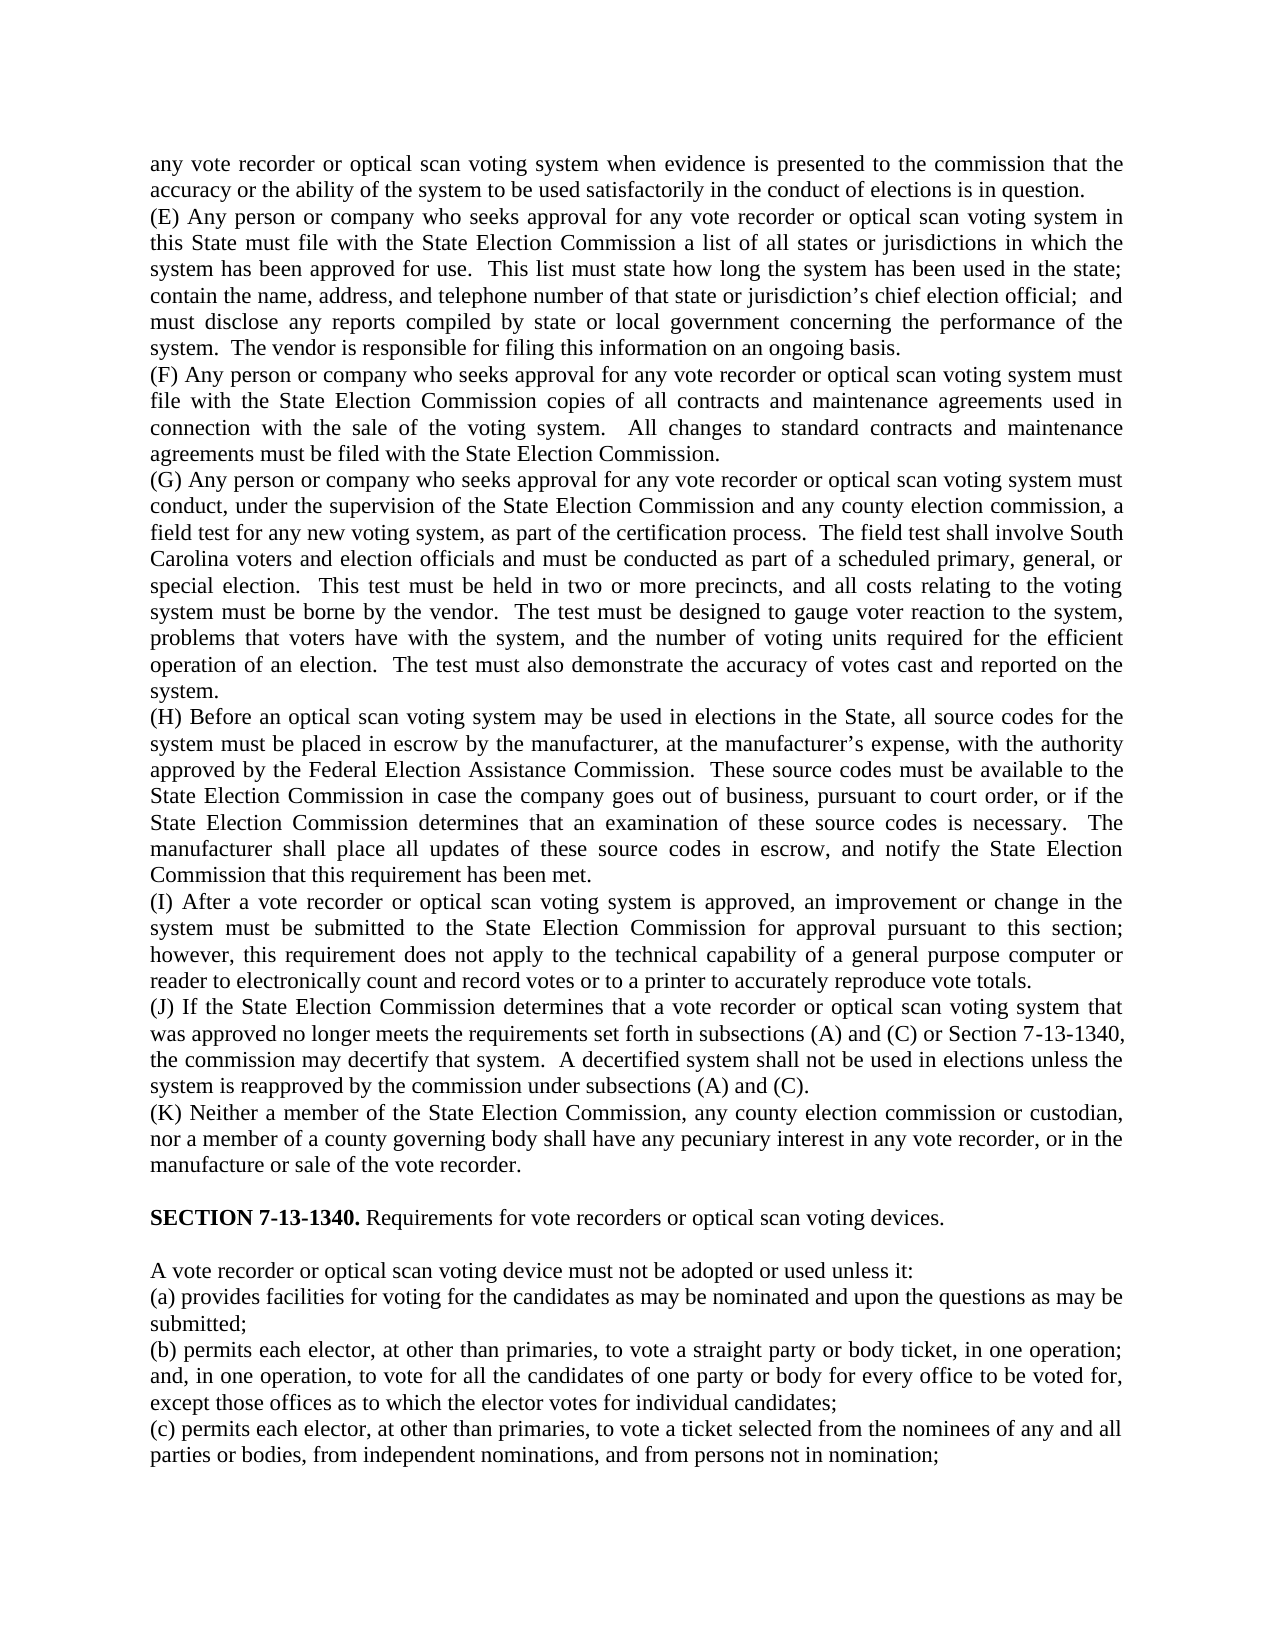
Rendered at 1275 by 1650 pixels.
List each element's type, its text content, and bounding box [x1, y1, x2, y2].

text (J) If the State Election Commission determines that a vote recorder or optical scan voting system that was approved no longer meets the requirements set forth in subsections (A) and (C) or Section 7-13-1340, the commission may decertify that system. A decertified system shall not be used in elections unless the system is reapproved by the commission under subsections (A) and (C). [150, 993, 1125, 1099]
text (I) After a vote recorder or optical scan voting system is approved, an improvement or change in the system must be submitted to the State Election Commission for approval pursuant to this section; however, this requirement does not apply to the technical capability of a general purpose computer or reader to electronically count and record votes or to a printer to accurately reproduce vote totals. [150, 888, 1125, 993]
text (a) provides facilities for voting for the candidates as may be nominated and upon the questions as may be submitted; [150, 1283, 1125, 1336]
text (b) permits each elector, at other than primaries, to vote a straight party or body ticket, in one operation; and, in one operation, to vote for all the candidates of one party or body for every office to be voted for, except those offices as to which the elector votes for individual candidates; [150, 1336, 1125, 1415]
text (F) Any person or company who seeks approval for any vote recorder or optical scan voting system must file with the State Election Commission copies of all contracts and maintenance agreements used in connection with the sale of the voting system. All changes to standard contracts and maintenance agreements must be filed with the State Election Commission. [150, 361, 1125, 466]
text SECTION 7-13-1340. Requirements for vote recorders or optical scan voting devices. [150, 1204, 1125, 1231]
text (H) Before an optical scan voting system may be used in elections in the State, all source codes for the system must be placed in escrow by the manufacturer, at the manufacturer’s expense, with the authority approved by the Federal Election Assistance Commission. These source codes must be available to the State Election Commission in case the company goes out of business, pursuant to court order, or if the State Election Commission determines that an examination of these source codes is necessary. The manufacturer shall place all updates of these source codes in escrow, and notify the State Election Commission that this requirement has been met. [150, 703, 1125, 888]
text A vote recorder or optical scan voting device must not be adopted or used unless it: [150, 1257, 1125, 1283]
text (G) Any person or company who seeks approval for any vote recorder or optical scan voting system must conduct, under the supervision of the State Election Commission and any county election commission, a field test for any new voting system, as part of the certification process. The field test shall involve South Carolina voters and election officials and must be conducted as part of a scheduled primary, general, or special election. This test must be held in two or more precincts, and all costs relating to the voting system must be borne by the vendor. The test must be designed to gauge voter reaction to the system, problems that voters have with the system, and the number of voting units required for the efficient operation of an election. The test must also demonstrate the accuracy of votes cast and reported on the system. [150, 466, 1125, 703]
text (K) Neither a member of the State Election Commission, any county election commission or custodian, nor a member of a county governing body shall have any pecuniary interest in any vote recorder, or in the manufacture or sale of the vote recorder. [150, 1099, 1125, 1178]
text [150, 150, 1125, 203]
text (E) Any person or company who seeks approval for any vote recorder or optical scan voting system in this State must file with the State Election Commission a list of all states or jurisdictions in which the system has been approved for use. This list must state how long the system has been used in the state; contain the name, address, and telephone number of that state or jurisdiction’s chief election official; and must disclose any reports compiled by state or local government concerning the performance of the system. The vendor is responsible for filing this information on an ongoing basis. [150, 203, 1125, 361]
text (c) permits each elector, at other than primaries, to vote a ticket selected from the nominees of any and all parties or bodies, from independent nominations, and from persons not in nomination; [150, 1415, 1125, 1468]
